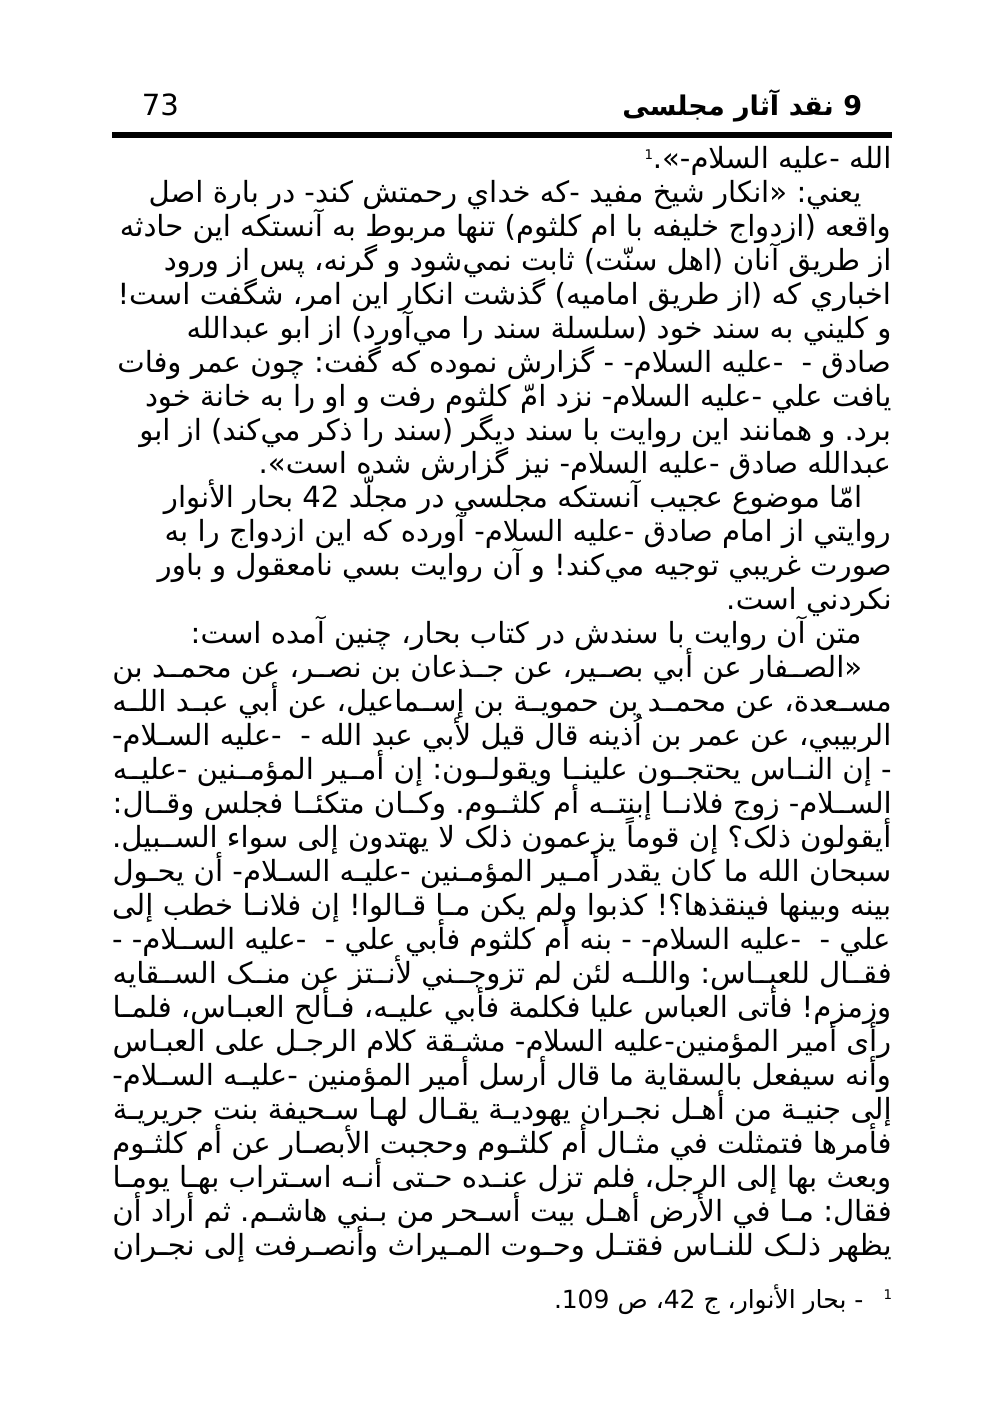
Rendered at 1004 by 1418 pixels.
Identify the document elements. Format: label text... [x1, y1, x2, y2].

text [112, 141, 892, 175]
text متن آن روايت با سندش در کتاب بحار، چنين آمده است: [112, 617, 892, 651]
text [112, 651, 892, 1262]
text امّا موضوع عجيب آنستکه مجلسي در مجلّد 42 بحار الأنوار روايتي از امام صادق -عليه السلام- آورده که اين ازدواج را به صورت غريبي توجيه مي‌کند! و آن روايت بسي نامعقول و باور نکردني است. [112, 481, 892, 617]
text يعني: «انکار شيخ مفيد -که خداي رحمتش کند- در بارة اصل واقعه (ازدواج خليفه با ام کلثوم) تنها مربوط به آنستکه اين حادثه از طريق آنان (اهل سنّت) ثابت نمي‌شود و گرنه، پس از ورود اخباري که (از طريق اماميه) گذشت انکار اين امر، شگفت است! و کليني به سند خود (سلسلة سند را مي‌آورد) از ابو عبدالله صادق - -عليه السلام- - گزارش نموده که گفت: چون عمر وفات يافت علي -عليه السلام- نزد امّ کلثوم رفت و او را به خانة خود برد. و همانند اين روايت با سند ديگر (سند را ذکر مي‌کند) از ابو عبدالله صادق -عليه السلام- نيز گزارش شده است». [112, 175, 892, 481]
